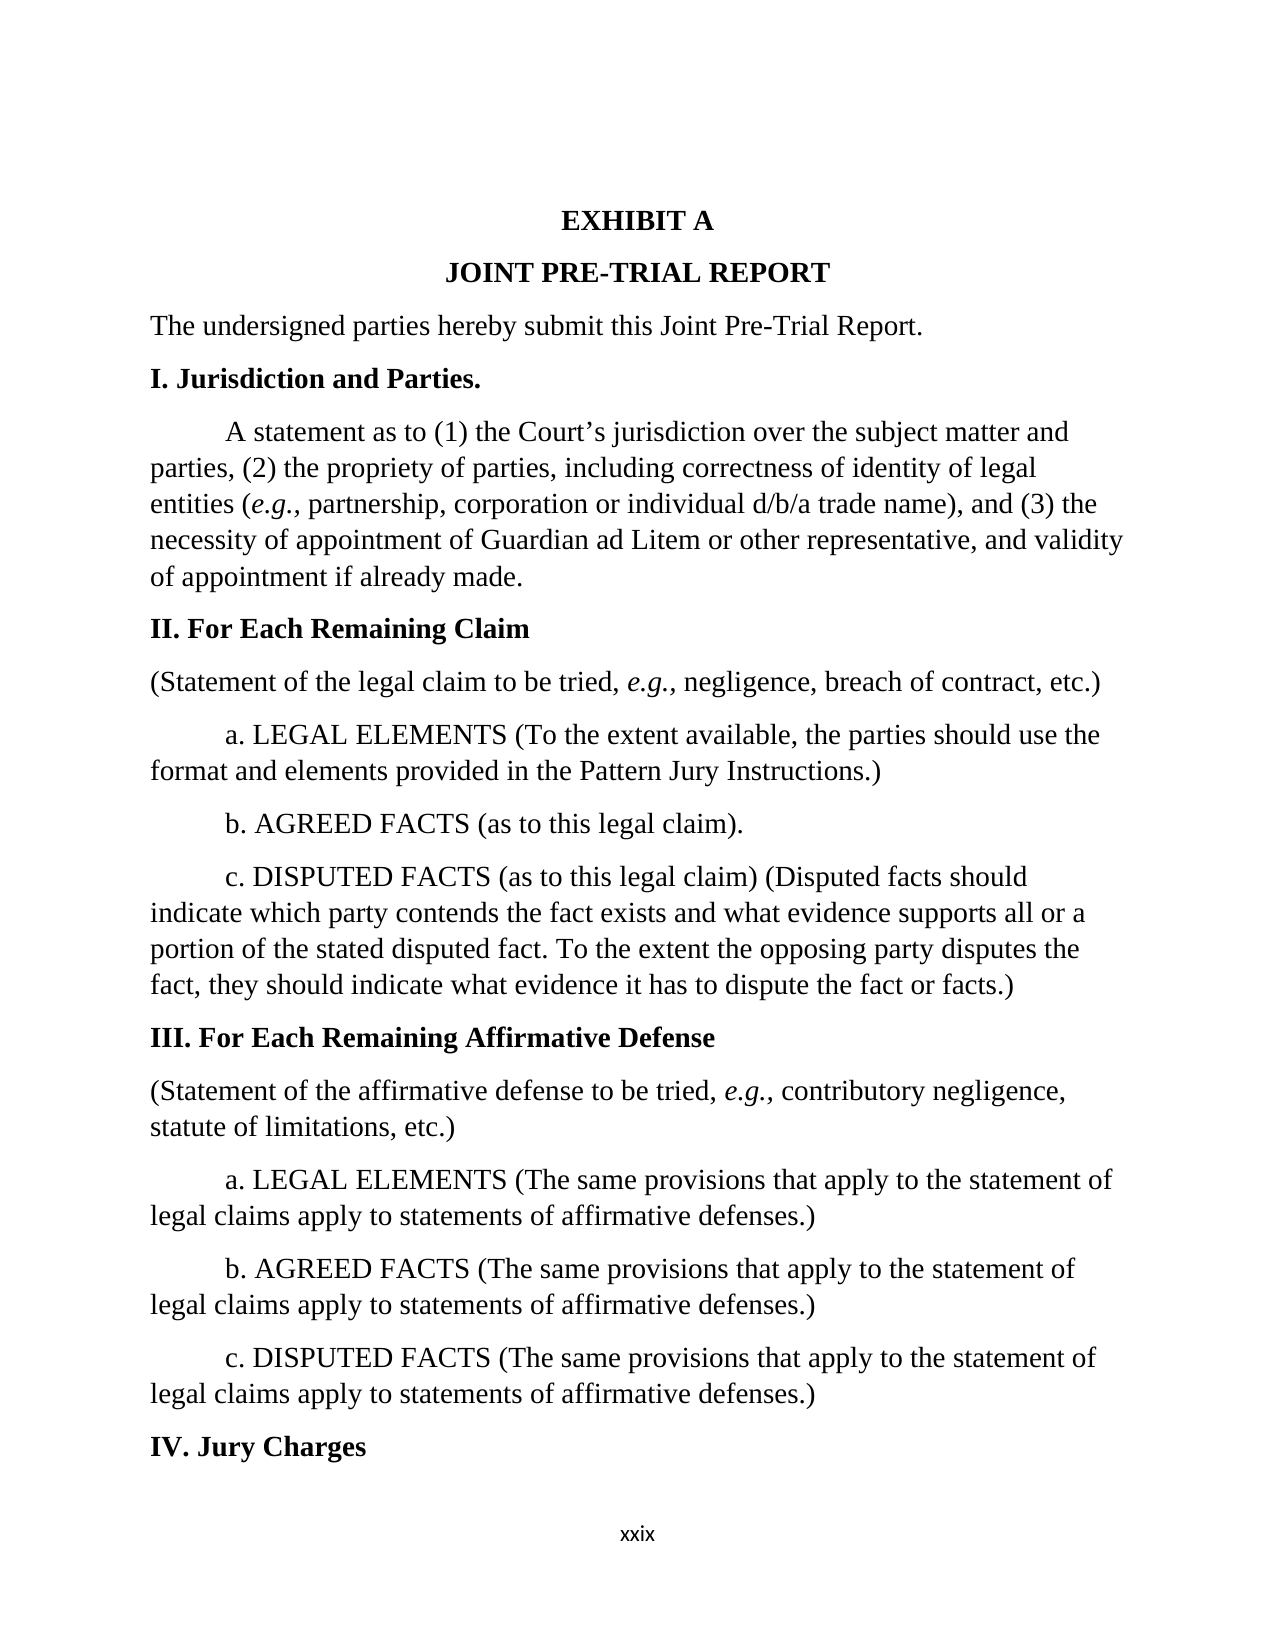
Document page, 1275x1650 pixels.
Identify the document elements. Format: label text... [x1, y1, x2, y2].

text c. DISPUTED FACTS (The same provisions that apply to the statement of legal claims apply to statements of affirmative defenses.) [150, 1340, 1125, 1409]
text a. LEGAL ELEMENTS (The same provisions that apply to the statement of legal claims apply to statements of affirmative defenses.) [150, 1162, 1125, 1232]
text JOINT PRE-TRIAL REPORT [150, 256, 1125, 289]
text The undersigned parties hereby submit this Joint Pre-Trial Report. [150, 308, 1125, 342]
text a. LEGAL ELEMENTS (To the extent available, the parties should use the format and elements provided in the Pattern Jury Instructions.) [150, 717, 1125, 787]
text (Statement of the affirmative defense to be tried, e.g., contributory negligence, statute of limitations, etc.) [150, 1073, 1125, 1143]
text (Statement of the legal claim to be tried, e.g., negligence, breach of contract, etc.) [150, 664, 1125, 698]
text A statement as to (1) the Court’s jurisdiction over the subject matter and parties, (2) the propriety of parties, including correctness of identity of legal entities (e.g., partnership, corporation or individual d/b/a trade name), and (3) the necessity of appointment of Guardian ad Litem or other representative, and validity of appointment if already made. [150, 414, 1125, 592]
text III. For Each Remaining Affirmative Defense [150, 1020, 1125, 1054]
text b. AGREED FACTS (The same provisions that apply to the statement of legal claims apply to statements of affirmative defenses.) [150, 1251, 1125, 1321]
text II. For Each Remaining Claim [150, 611, 1125, 645]
text EXHIBIT A [150, 203, 1125, 236]
text I. Jurisdiction and Parties. [150, 361, 1125, 395]
text IV. Jury Charges [150, 1429, 1125, 1462]
text b. AGREED FACTS (as to this legal claim). [150, 806, 1125, 839]
text c. DISPUTED FACTS (as to this legal claim) (Disputed facts should indicate which party contends the fact exists and what evidence supports all or a portion of the stated disputed fact. To the extent the opposing party disputes the fact, they should indicate what evidence it has to dispute the fact or facts.) [150, 859, 1125, 1001]
